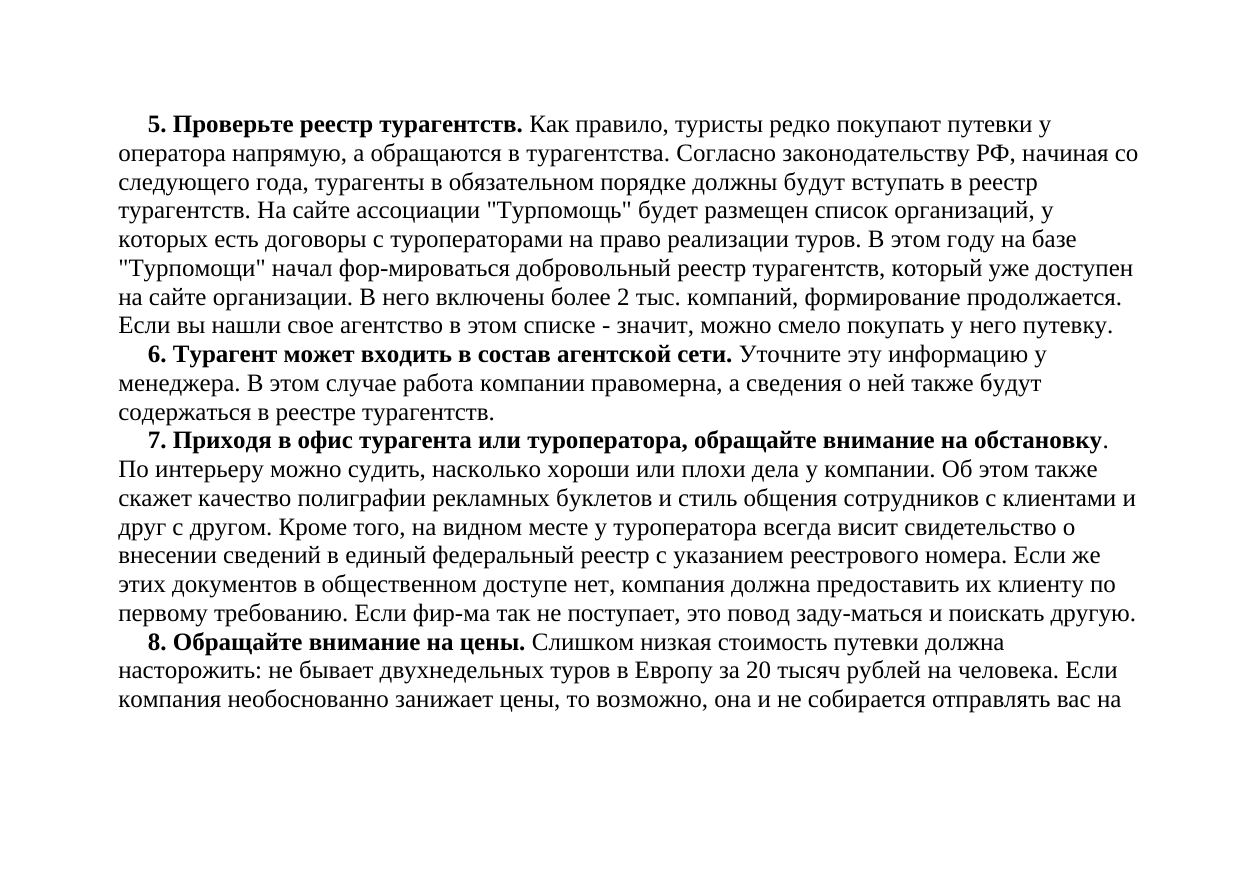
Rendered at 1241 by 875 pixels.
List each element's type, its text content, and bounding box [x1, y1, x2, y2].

text 5. Проверьте реестр турагентств. Как правило, туристы редко покупают путевки у оператора напрямую, а обращаются в турагентства. Согласно законодательству РФ, начиная со следующего года, турагенты в обязательном порядке должны будут вступать в реестр турагентств. На сайте ассоциации "Турпомощь" будет размещен список организаций, у которых есть договоры с туроператорами на право реализации туров. В этом году на базе "Турпомощи" начал фор-мироваться добровольный реестр турагентcтв, который уже доступен на сайте организации. В него включены более 2 тыс. компаний, формирование продолжается. Если вы нашли свое агентство в этом списке - значит, можно смело покупать у него путевку. [118, 109, 1142, 339]
text 6. Турагент может входить в состав агентской сети. Уточните эту информацию у менеджера. В этом случае работа компании правомерна, а сведения о ней также будут содержаться в реестре турагентств. [118, 339, 1142, 426]
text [118, 627, 1142, 713]
text 7. Приходя в офис турагента или туроператора, обращайте внимание на обстановку. По интерьеру можно судить, насколько хороши или плохи дела у компании. Об этом также скажет качество полиграфии рекламных буклетов и стиль общения сотрудников с клиентами и друг с другом. Кроме того, на видном месте у туроператора всегда висит свидетельство о внесении сведений в единый федеральный реестр с указанием реестрового номера. Если же этих документов в общественном доступе нет, компания должна предоставить их клиенту по первому требованию. Если фир-ма так не поступает, это повод заду-маться и поискать другую. [118, 426, 1142, 627]
